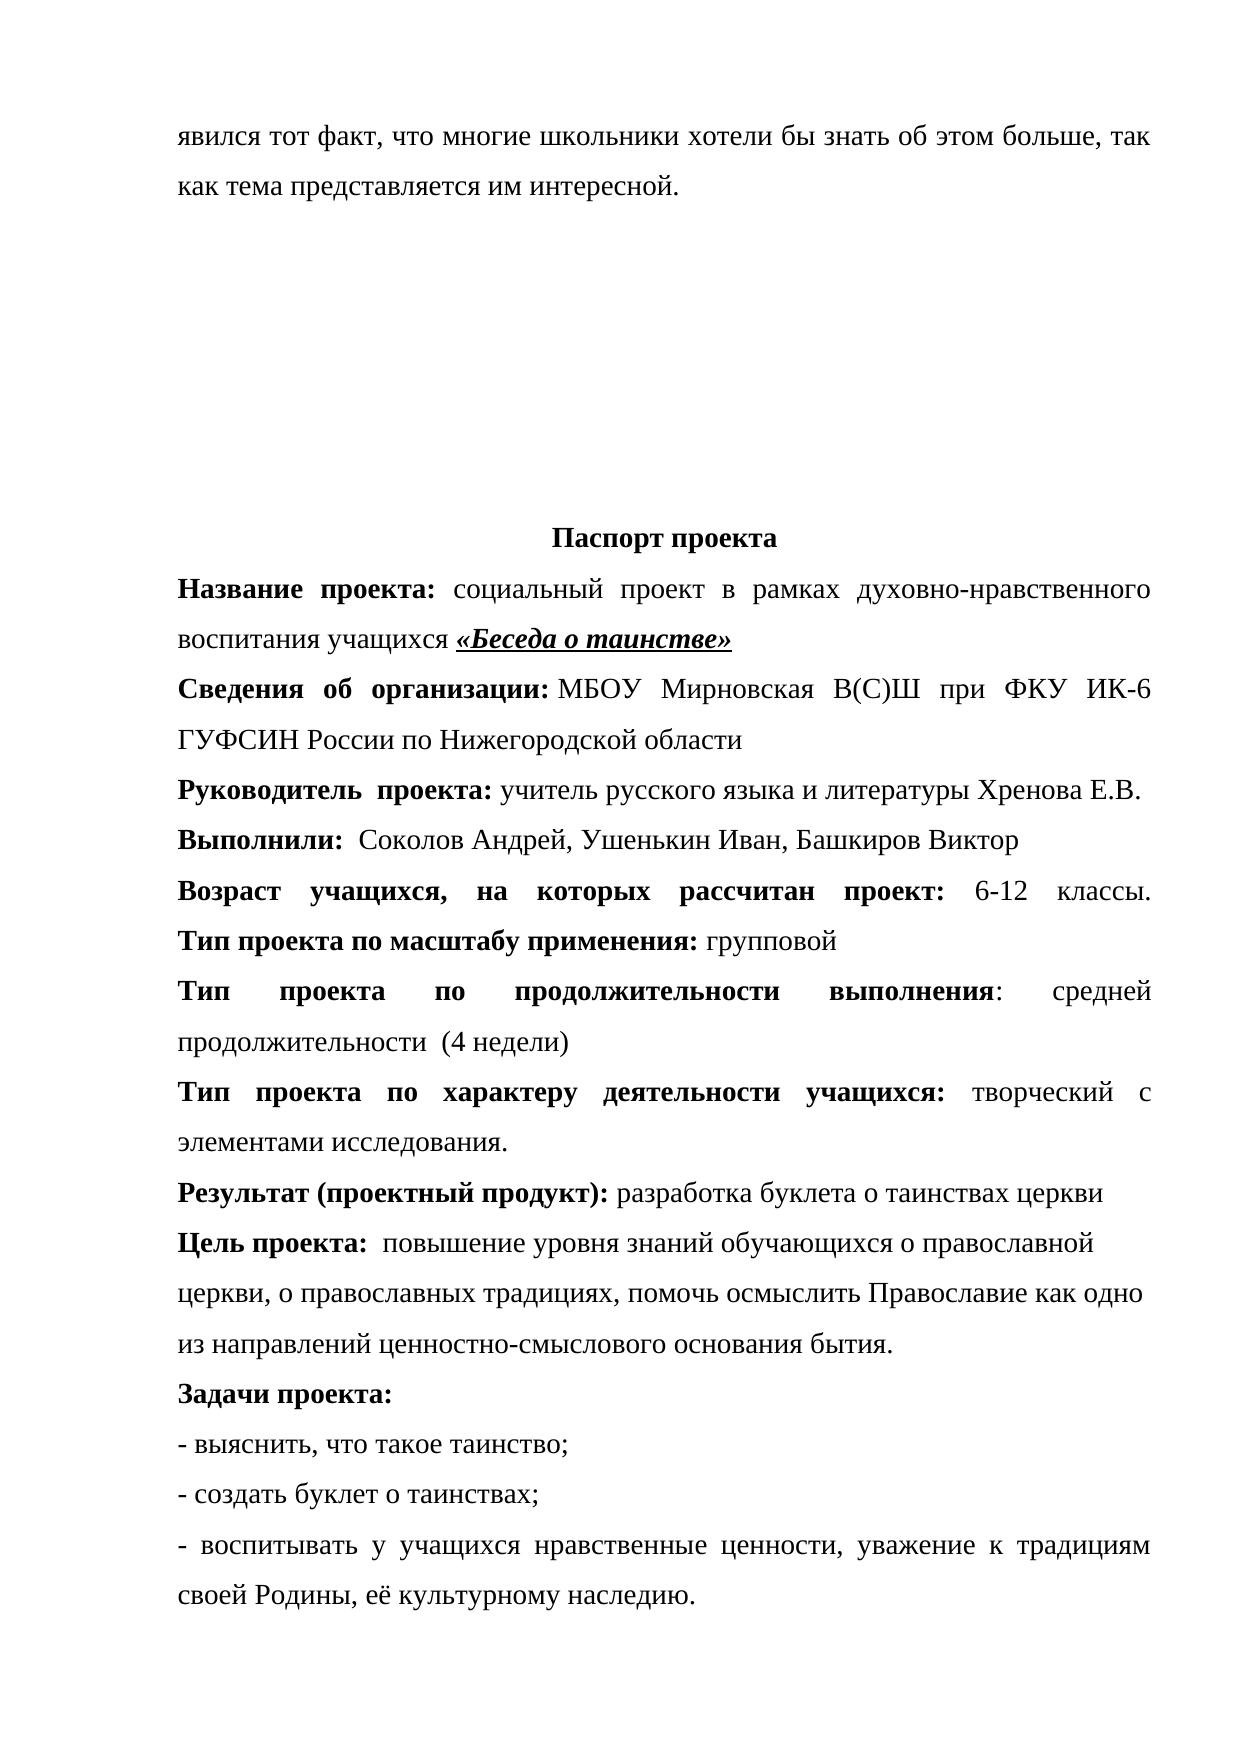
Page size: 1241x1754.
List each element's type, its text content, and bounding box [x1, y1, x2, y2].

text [177, 118, 1152, 202]
text Паспорт проекта [177, 521, 1152, 554]
text Сведения об организации: МБОУ Мирновская В(С)Ш при ФКУ ИК-6 ГУФСИН России по Нижегородской области [177, 672, 1152, 755]
text - воспитывать у учащихся нравственные ценности, уважение к традициям своей Родины, её культурному наследию. [177, 1527, 1152, 1611]
text Задачи проекта: [177, 1376, 1152, 1409]
text - создать буклет о таинствах; [177, 1477, 1152, 1510]
text Тип проекта по характеру деятельности учащихся: творческий с элементами исследования. [177, 1074, 1152, 1158]
text Результат (проектный продукт): разработка буклета о таинствах церкви [177, 1175, 1152, 1208]
text Название проекта: социальный проект в рамках духовно-нравственного воспитания учащихся «Беседа о таинстве» [177, 571, 1152, 655]
text Руководитель проекта: учитель русского языка и литературы Хренова Е.В. [177, 772, 1152, 806]
text Цель проекта: повышение уровня знаний обучающихся о православной церкви, о православных традициях, помочь осмыслить Православие как одно из направлений ценностно-смыслового основания бытия. [177, 1225, 1152, 1359]
text - выяснить, что такое таинство; [177, 1426, 1152, 1460]
text Выполнили: Соколов Андрей, Ушенькин Иван, Башкиров Виктор [177, 822, 1152, 856]
text Тип проекта по продолжительности выполнения: средней продолжительности (4 недели) [177, 973, 1152, 1057]
text Возраст учащихся, на которых рассчитан проект: 6-12 классы. Тип проекта по масштабу применения: групповой [177, 873, 1152, 957]
